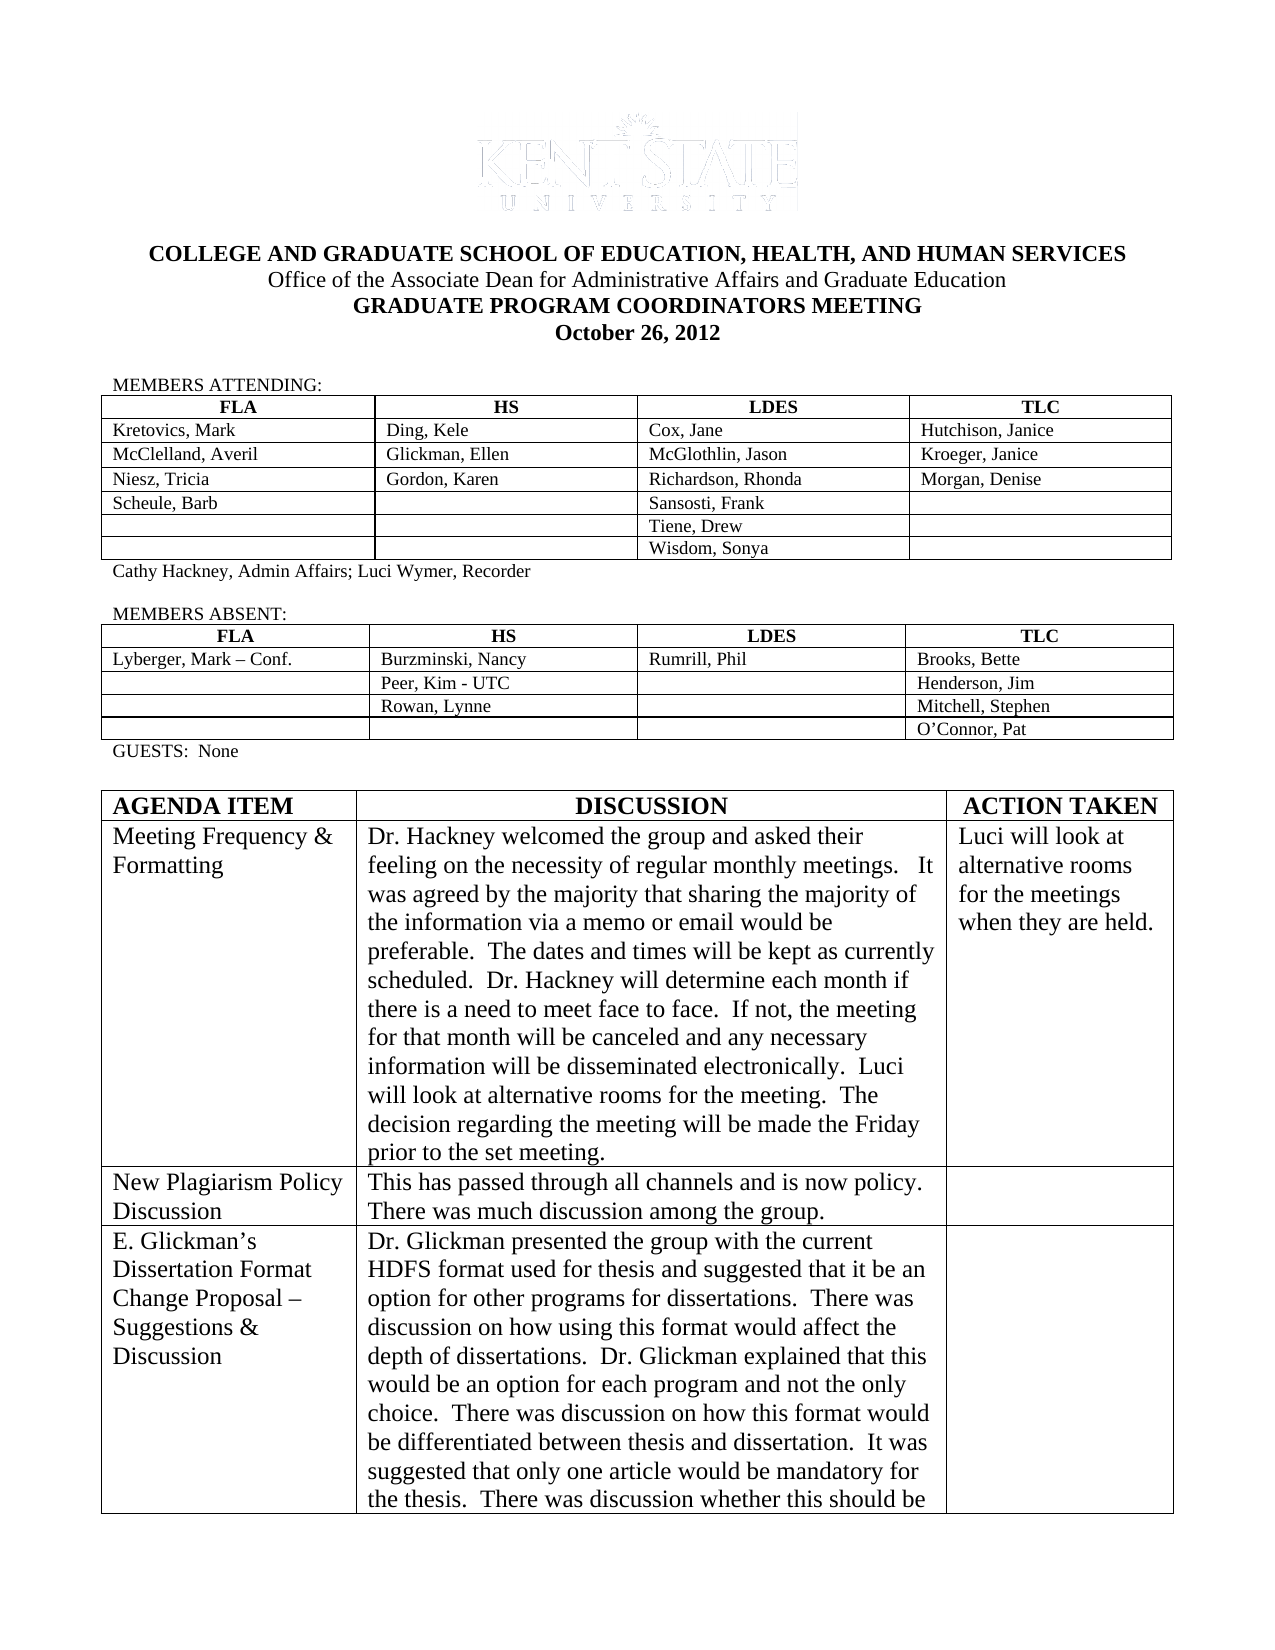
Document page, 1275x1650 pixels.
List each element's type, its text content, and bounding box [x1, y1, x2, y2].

table_cell Luci will look at alternative rooms for the meetings when they are held. [947, 821, 1173, 1166]
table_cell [102, 1226, 356, 1513]
table_cell Gordon, Karen [376, 468, 637, 491]
table_header LDES [638, 625, 905, 647]
table_cell Glickman, Ellen [376, 443, 637, 467]
table_cell Scheule, Barb [102, 492, 374, 513]
table_cell McGlothlin, Jason [638, 443, 909, 467]
table_cell Brooks, Bette [906, 648, 1173, 671]
table_cell [376, 492, 637, 513]
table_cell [947, 1226, 1173, 1513]
table_cell Kretovics, Mark [102, 419, 374, 442]
table_cell Rowan, Lynne [370, 695, 637, 716]
table_cell Sansosti, Frank [638, 492, 909, 513]
table_cell [370, 718, 637, 739]
table_header FLA [102, 625, 369, 647]
text October 26, 2012 [112, 319, 1162, 345]
table_cell Cox, Jane [638, 419, 909, 442]
table_cell Hutchison, Janice [910, 419, 1171, 442]
table_cell Morgan, Denise [910, 468, 1171, 491]
table_cell O’Connor, Pat [906, 718, 1173, 739]
table_cell This has passed through all channels and is now policy. There was much discussion among the group. [357, 1167, 946, 1225]
text GUESTS: None [112, 740, 1162, 762]
table_header HS [376, 396, 637, 418]
table_cell [102, 718, 369, 739]
table_cell [638, 672, 905, 694]
table_cell Henderson, Jim [906, 672, 1173, 694]
table_cell [102, 672, 369, 694]
text Cathy Hackney, Admin Affairs; Luci Wymer, Recorder [112, 560, 1162, 581]
table_cell Lyberger, Mark – Conf. [102, 648, 369, 671]
table_cell Niesz, Tricia [102, 468, 374, 491]
table_header HS [370, 625, 637, 647]
table_cell Peer, Kim - UTC [370, 672, 637, 694]
text MEMBERS ATTENDING: [112, 374, 1162, 395]
table_header TLC [906, 625, 1173, 647]
table_cell Meeting Frequency & Formatting [102, 821, 356, 1166]
table_cell [376, 537, 637, 559]
table_cell Kroeger, Janice [910, 443, 1171, 467]
table_header AGENDA ITEM [102, 791, 356, 820]
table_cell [357, 1226, 946, 1513]
table_cell Wisdom, Sonya [638, 537, 909, 559]
table_cell Mitchell, Stephen [906, 695, 1173, 716]
table_header FLA [102, 396, 374, 418]
table_cell Richardson, Rhonda [638, 468, 909, 491]
table_cell [102, 695, 369, 716]
table_cell [638, 695, 905, 716]
text GRADUATE PROGRAM COORDINATORS MEETING [112, 292, 1162, 319]
table_cell [947, 1167, 1173, 1225]
table_cell [102, 515, 374, 536]
table_cell [910, 515, 1171, 536]
table_cell [910, 537, 1171, 559]
table_cell McClelland, Averil [102, 443, 374, 467]
table_cell [910, 492, 1171, 513]
table_cell Tiene, Drew [638, 515, 909, 536]
table_cell Dr. Hackney welcomed the group and asked their feeling on the necessity of regular monthly meetings. It was agreed by the majority that sharing the majority of the information via a memo or email would be preferable. The dates and times will be kept as currently scheduled. Dr. Hackney will determine each month if there is a need to meet face to face. If not, the meeting for that month will be canceled and any necessary information will be disseminated electronically. Luci will look at alternative rooms for the meeting. The decision regarding the meeting will be made the Friday prior to the set meeting. [357, 821, 946, 1166]
table_cell New Plagiarism Policy Discussion [102, 1167, 356, 1225]
table_cell Rumrill, Phil [638, 648, 905, 671]
text Office of the Associate Dean for Administrative Affairs and Graduate Education [112, 266, 1162, 292]
table_cell Burzminski, Nancy [370, 648, 637, 671]
text COLLEGE AND GRADUATE SCHOOL OF EDUCATION, HEALTH, AND HUMAN SERVICES [112, 240, 1162, 266]
table_header ACTION TAKEN [947, 791, 1173, 820]
text MEMBERS ABSENT: [112, 603, 1162, 624]
table_cell [638, 718, 905, 739]
table_header DISCUSSION [357, 791, 946, 820]
table_cell [376, 515, 637, 536]
table_cell [102, 537, 374, 559]
table_header TLC [910, 396, 1171, 418]
table_cell Ding, Kele [376, 419, 637, 442]
table_header LDES [638, 396, 909, 418]
